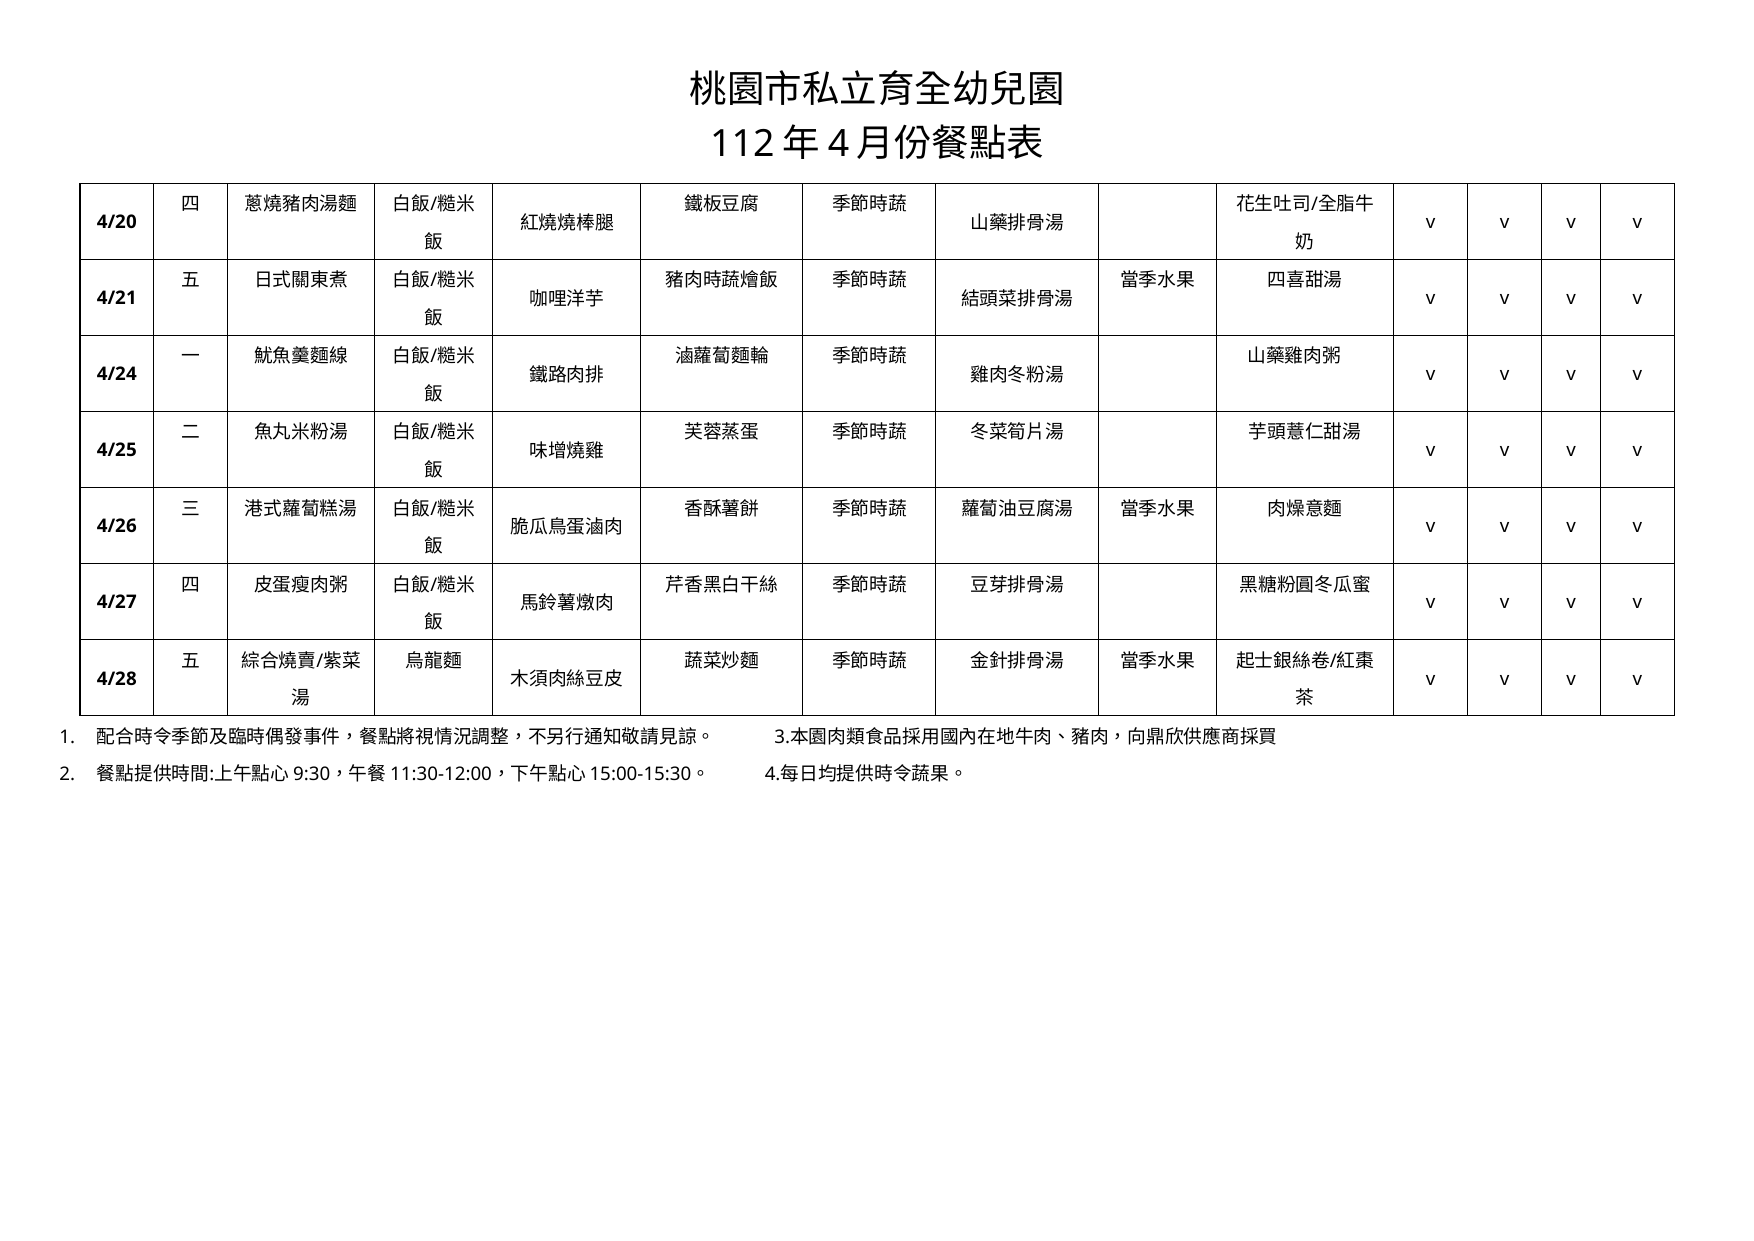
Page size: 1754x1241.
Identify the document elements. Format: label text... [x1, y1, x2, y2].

table_cell 4/25 [81, 412, 153, 487]
table_cell 4/21 [81, 260, 153, 335]
table_cell [1099, 564, 1216, 639]
table_cell v [1542, 640, 1600, 715]
table_cell 季節時蔬 [803, 488, 935, 563]
table_cell v [1394, 564, 1467, 639]
table_cell 冬菜筍片湯 [936, 412, 1098, 487]
table_cell 咖哩洋芋 [493, 260, 640, 335]
table_cell 4/27 [81, 564, 153, 639]
table_cell 4/24 [81, 336, 153, 411]
table_cell v [1601, 184, 1674, 259]
table_cell v [1468, 336, 1541, 411]
table_cell 皮蛋瘦肉粥 [228, 564, 374, 639]
table_cell 4/26 [81, 488, 153, 563]
table_cell 味增燒雞 [493, 412, 640, 487]
table_cell 木須肉絲豆皮 [493, 640, 640, 715]
table_cell 季節時蔬 [803, 336, 935, 411]
table_cell v [1394, 336, 1467, 411]
table_cell 五 [154, 640, 227, 715]
table_cell v [1394, 260, 1467, 335]
table_cell 馬鈴薯燉肉 [493, 564, 640, 639]
table_cell 鐵路肉排 [493, 336, 640, 411]
table_cell 鐵板豆腐 [641, 184, 802, 259]
table_cell v [1468, 564, 1541, 639]
table_cell 季節時蔬 [803, 640, 935, 715]
table_cell 季節時蔬 [803, 412, 935, 487]
table_cell 四 [154, 564, 227, 639]
table_cell 白飯/糙米飯 [375, 336, 492, 411]
table_cell 結頭菜排骨湯 [936, 260, 1098, 335]
table_cell v [1601, 412, 1674, 487]
table_cell v [1601, 336, 1674, 411]
table_cell v [1468, 260, 1541, 335]
table_cell 蔥燒豬肉湯麵 [228, 184, 374, 259]
table_cell 肉燥意麵 [1217, 488, 1393, 563]
list 配合時令季節及臨時偶發事件，餐點將視情況調整，不另行通知敬請見諒。 3.本園肉類食品採用國內在地牛肉、豬肉，向鼎欣供應商採買 [59, 716, 1695, 754]
table_cell v [1468, 488, 1541, 563]
table_cell 烏龍麵 [375, 640, 492, 715]
table_cell 魚丸米粉湯 [228, 412, 374, 487]
table_cell 紅燒燒棒腿 [493, 184, 640, 259]
table_cell v [1394, 640, 1467, 715]
table_cell 港式蘿蔔糕湯 [228, 488, 374, 563]
table_cell v [1542, 184, 1600, 259]
table_cell 白飯/糙米飯 [375, 184, 492, 259]
table_cell v [1542, 564, 1600, 639]
table_cell 雞肉冬粉湯 [936, 336, 1098, 411]
table_cell 花生吐司/全脂牛奶 [1217, 184, 1393, 259]
table_cell [1099, 184, 1216, 259]
table_cell v [1601, 564, 1674, 639]
table_cell 季節時蔬 [803, 260, 935, 335]
table_cell 五 [154, 260, 227, 335]
table_cell 滷蘿蔔麵輪 [641, 336, 802, 411]
table_cell 四喜甜湯 [1217, 260, 1393, 335]
table_cell 芙蓉蒸蛋 [641, 412, 802, 487]
table_cell 4/28 [81, 640, 153, 715]
table_cell 芋頭薏仁甜湯 [1217, 412, 1393, 487]
table_cell v [1542, 260, 1600, 335]
table_cell 白飯/糙米飯 [375, 260, 492, 335]
table_cell v [1394, 488, 1467, 563]
table_cell 魷魚羹麵線 [228, 336, 374, 411]
table_cell 金針排骨湯 [936, 640, 1098, 715]
table_cell 當季水果 [1099, 640, 1216, 715]
table_cell 季節時蔬 [803, 564, 935, 639]
table_cell 芹香黑白干絲 [641, 564, 802, 639]
table_cell 白飯/糙米飯 [375, 564, 492, 639]
table_cell 脆瓜鳥蛋滷肉 [493, 488, 640, 563]
table_cell 一 [154, 336, 227, 411]
table_cell 綜合燒賣/紫菜湯 [228, 640, 374, 715]
table_cell 蔬菜炒麵 [641, 640, 802, 715]
table_cell 香酥薯餅 [641, 488, 802, 563]
table_cell 日式關東煮 [228, 260, 374, 335]
table_cell 蘿蔔油豆腐湯 [936, 488, 1098, 563]
table_cell 4/20 [81, 184, 153, 259]
table_cell v [1394, 184, 1467, 259]
table_cell 山藥雞肉粥 [1217, 336, 1393, 411]
table_cell v [1542, 412, 1600, 487]
table_cell 二 [154, 412, 227, 487]
table_cell 三 [154, 488, 227, 563]
table_cell v [1601, 488, 1674, 563]
table_cell v [1468, 412, 1541, 487]
table_cell 黑糖粉圓冬瓜蜜 [1217, 564, 1393, 639]
table_cell v [1394, 412, 1467, 487]
table_cell v [1542, 336, 1600, 411]
table_cell v [1468, 184, 1541, 259]
table_cell 季節時蔬 [803, 184, 935, 259]
table_cell 當季水果 [1099, 260, 1216, 335]
table_cell v [1601, 260, 1674, 335]
table_cell 白飯/糙米飯 [375, 488, 492, 563]
table_cell v [1601, 640, 1674, 715]
table_cell [1099, 336, 1216, 411]
table_cell [1099, 412, 1216, 487]
list 餐點提供時間:上午點心9:30，午餐11:30-12:00，下午點心15:00-15:30。 4.每日均提供時令蔬果。 [59, 754, 1695, 791]
table_cell 白飯/糙米飯 [375, 412, 492, 487]
table_cell 起士銀絲卷/紅棗茶 [1217, 640, 1393, 715]
table_cell 豬肉時蔬燴飯 [641, 260, 802, 335]
table_cell v [1542, 488, 1600, 563]
table_cell 當季水果 [1099, 488, 1216, 563]
table_cell 四 [154, 184, 227, 259]
table_cell v [1468, 640, 1541, 715]
table_cell 豆芽排骨湯 [936, 564, 1098, 639]
table_cell 山藥排骨湯 [936, 184, 1098, 259]
